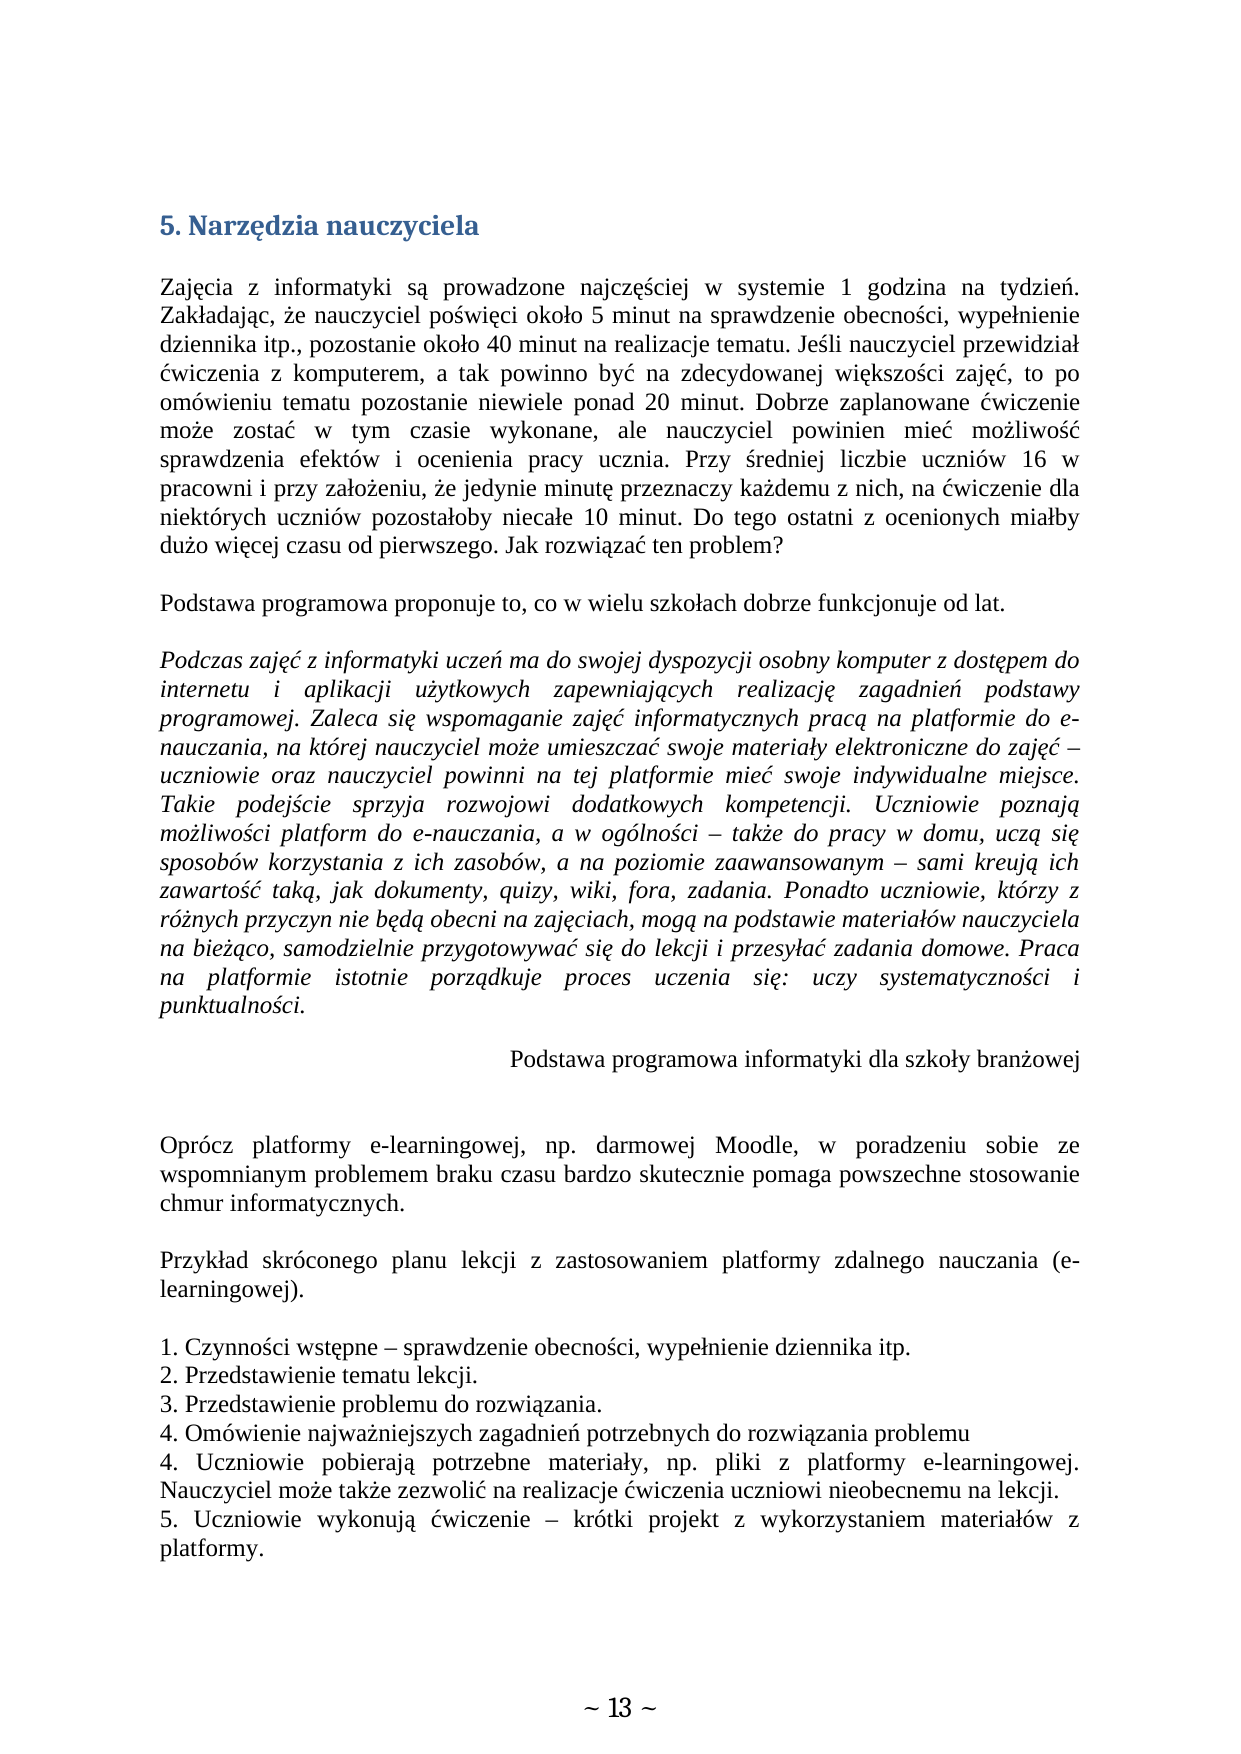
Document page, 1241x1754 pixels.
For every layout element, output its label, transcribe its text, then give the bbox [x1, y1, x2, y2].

subtitle 5. Narzędzia nauczyciela [159, 209, 1081, 243]
text 4. Uczniowie pobierają potrzebne materiały, np. pliki z platformy e-learningowej. Nauczyciel może także zezwolić na realizacje ćwiczenia uczniowi nieobecnemu na lekcji. [159, 1447, 1081, 1504]
text Zajęcia z informatyki są prowadzone najczęściej w systemie 1 godzina na tydzień. Zakładając, że nauczyciel poświęci około 5 minut na sprawdzenie obecności, wypełnienie dziennika itp., pozostanie około 40 minut na realizacje tematu. Jeśli nauczyciel przewidział ćwiczenia z komputerem, a tak powinno być na zdecydowanej większości zajęć, to po omówieniu tematu pozostanie niewiele ponad 20 minut. Dobrze zaplanowane ćwiczenie może zostać w tym czasie wykonane, ale nauczyciel powinien mieć możliwość sprawdzenia efektów i ocenienia pracy ucznia. Przy średniej liczbie uczniów 16 w pracowni i przy założeniu, że jedynie minutę przeznaczy każdemu z nich, na ćwiczenie dla niektórych uczniów pozostałoby niecałe 10 minut. Do tego ostatni z ocenionych miałby dużo więcej czasu od pierwszego. Jak rozwiązać ten problem? [159, 272, 1081, 559]
text 4. Omówienie najważniejszych zagadnień potrzebnych do rozwiązania problemu [159, 1418, 1081, 1447]
text Podstawa programowa informatyki dla szkoły branżowej [197, 1044, 1081, 1073]
text 5. Uczniowie wykonują ćwiczenie – krótki projekt z wykorzystaniem materiałów z platformy. [159, 1504, 1081, 1562]
text Przykład skróconego planu lekcji z zastosowaniem platformy zdalnego nauczania (e-learningowej). [159, 1246, 1081, 1303]
text 3. Przedstawienie problemu do rozwiązania. [159, 1389, 1081, 1418]
text 1. Czynności wstępne – sprawdzenie obecności, wypełnienie dziennika itp. [159, 1332, 1081, 1361]
text Oprócz platformy e-learningowej, np. darmowej Moodle, w poradzeniu sobie ze wspomnianym problemem braku czasu bardzo skutecznie pomaga powszechne stosowanie chmur informatycznych. [159, 1131, 1081, 1217]
text Podstawa programowa proponuje to, co w wielu szkołach dobrze funkcjonuje od lat. [159, 588, 1081, 617]
text Podczas zajęć z informatyki uczeń ma do swojej dyspozycji osobny komputer z dostępem do internetu i aplikacji użytkowych zapewniających realizację zagadnień podstawy programowej. Zaleca się wspomaganie zajęć informatycznych pracą na platformie do e-nauczania, na której nauczyciel może umieszczać swoje materiały elektroniczne do zajęć – uczniowie oraz nauczyciel powinni na tej platformie mieć swoje indywidualne miejsce. Takie podejście sprzyja rozwojowi dodatkowych kompetencji. Uczniowie poznają możliwości platform do e-nauczania, a w ogólności – także do pracy w domu, uczą się sposobów korzystania z ich zasobów, a na poziomie zaawansowanym – sami kreują ich zawartość taką, jak dokumenty, quizy, wiki, fora, zadania. Ponadto uczniowie, którzy z różnych przyczyn nie będą obecni na zajęciach, mogą na podstawie materiałów nauczyciela na bieżąco, samodzielnie przygotowywać się do lekcji i przesyłać zadania domowe. Praca na platformie istotnie porządkuje proces uczenia się: uczy systematyczności i punktualności. [159, 646, 1081, 1019]
text 2. Przedstawienie tematu lekcji. [159, 1361, 1081, 1389]
